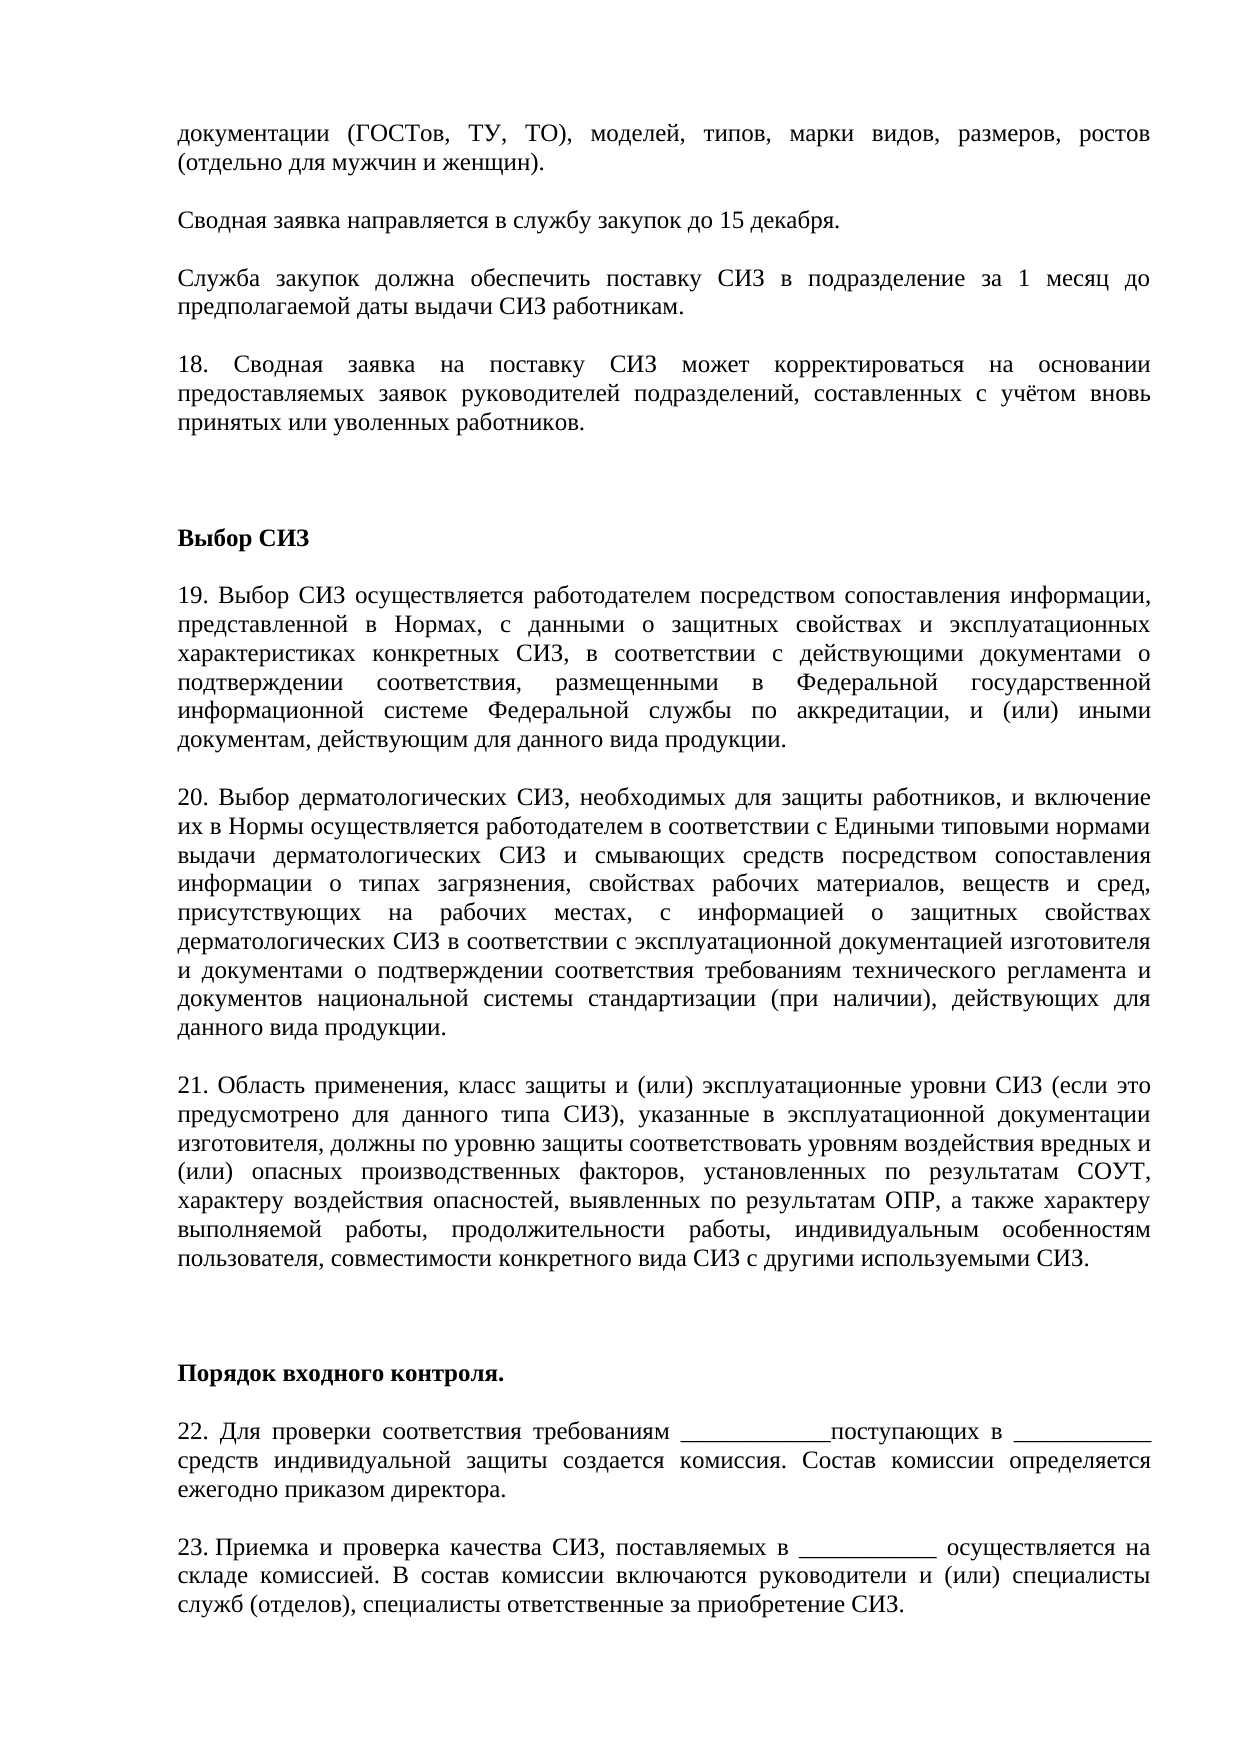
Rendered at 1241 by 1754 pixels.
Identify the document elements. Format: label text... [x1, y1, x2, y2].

text Сводная заявка направляется в службу закупок до 15 декабря. [177, 205, 1152, 233]
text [177, 118, 1152, 176]
text Служба закупок должна обеспечить поставку СИЗ в подразделение за 1 месяц до предполагаемой даты выдачи СИЗ работникам. [177, 263, 1152, 320]
text 23. Приемка и проверка качества СИЗ, поставляемых в ___________ осуществляется на складе комиссией. В состав комиссии включаются руководители и (или) специалисты служб (отделов), специалисты ответственные за приобретение СИЗ. [177, 1532, 1152, 1618]
text 21. Область применения, класс защиты и (или) эксплуатационные уровни СИЗ (если это предусмотрено для данного типа СИЗ), указанные в эксплуатационной документации изготовителя, должны по уровню защиты соответствовать уровням воздействия вредных и (или) опасных производственных факторов, установленных по результатам СОУТ, характеру воздействия опасностей, выявленных по результатам ОПР, а также характеру выполняемой работы, продолжительности работы, индивидуальным особенностям пользователя, совместимости конкретного вида СИЗ с другими используемыми СИЗ. [177, 1070, 1152, 1271]
text 20. Выбор дерматологических СИЗ, необходимых для защиты работников, и включение их в Нормы осуществляется работодателем в соответствии с Едиными типовыми нормами выдачи дерматологических СИЗ и смывающих средств посредством сопоставления информации о типах загрязнения, свойствах рабочих материалов, веществ и сред, присутствующих на рабочих местах, с информацией о защитных свойствах дерматологических СИЗ в соответствии с эксплуатационной документацией изготовителя и документами о подтверждении соответствия требованиям технического регламента и документов национальной системы стандартизации (при наличии), действующих для данного вида продукции. [177, 782, 1152, 1041]
text Порядок входного контроля. [177, 1358, 1152, 1387]
text 22. Для проверки соответствия требованиям ____________поступающих в ___________ средств индивидуальной защиты создается комиссия. Состав комиссии определяется ежегодно приказом директора. [177, 1416, 1152, 1503]
text 18. Сводная заявка на поставку СИЗ может корректироваться на основании предоставляемых заявок руководителей подразделений, составленных с учётом вновь принятых или уволенных работников. [177, 349, 1152, 436]
text 19. Выбор СИЗ осуществляется работодателем посредством сопоставления информации, представленной в Нормах, с данными о защитных свойствах и эксплуатационных характеристиках конкретных СИЗ, в соответствии с действующими документами о подтверждении соответствия, размещенными в Федеральной государственной информационной системе Федеральной службы по аккредитации, и (или) иными документам, действующим для данного вида продукции. [177, 581, 1152, 753]
text Выбор СИЗ [177, 523, 1152, 551]
